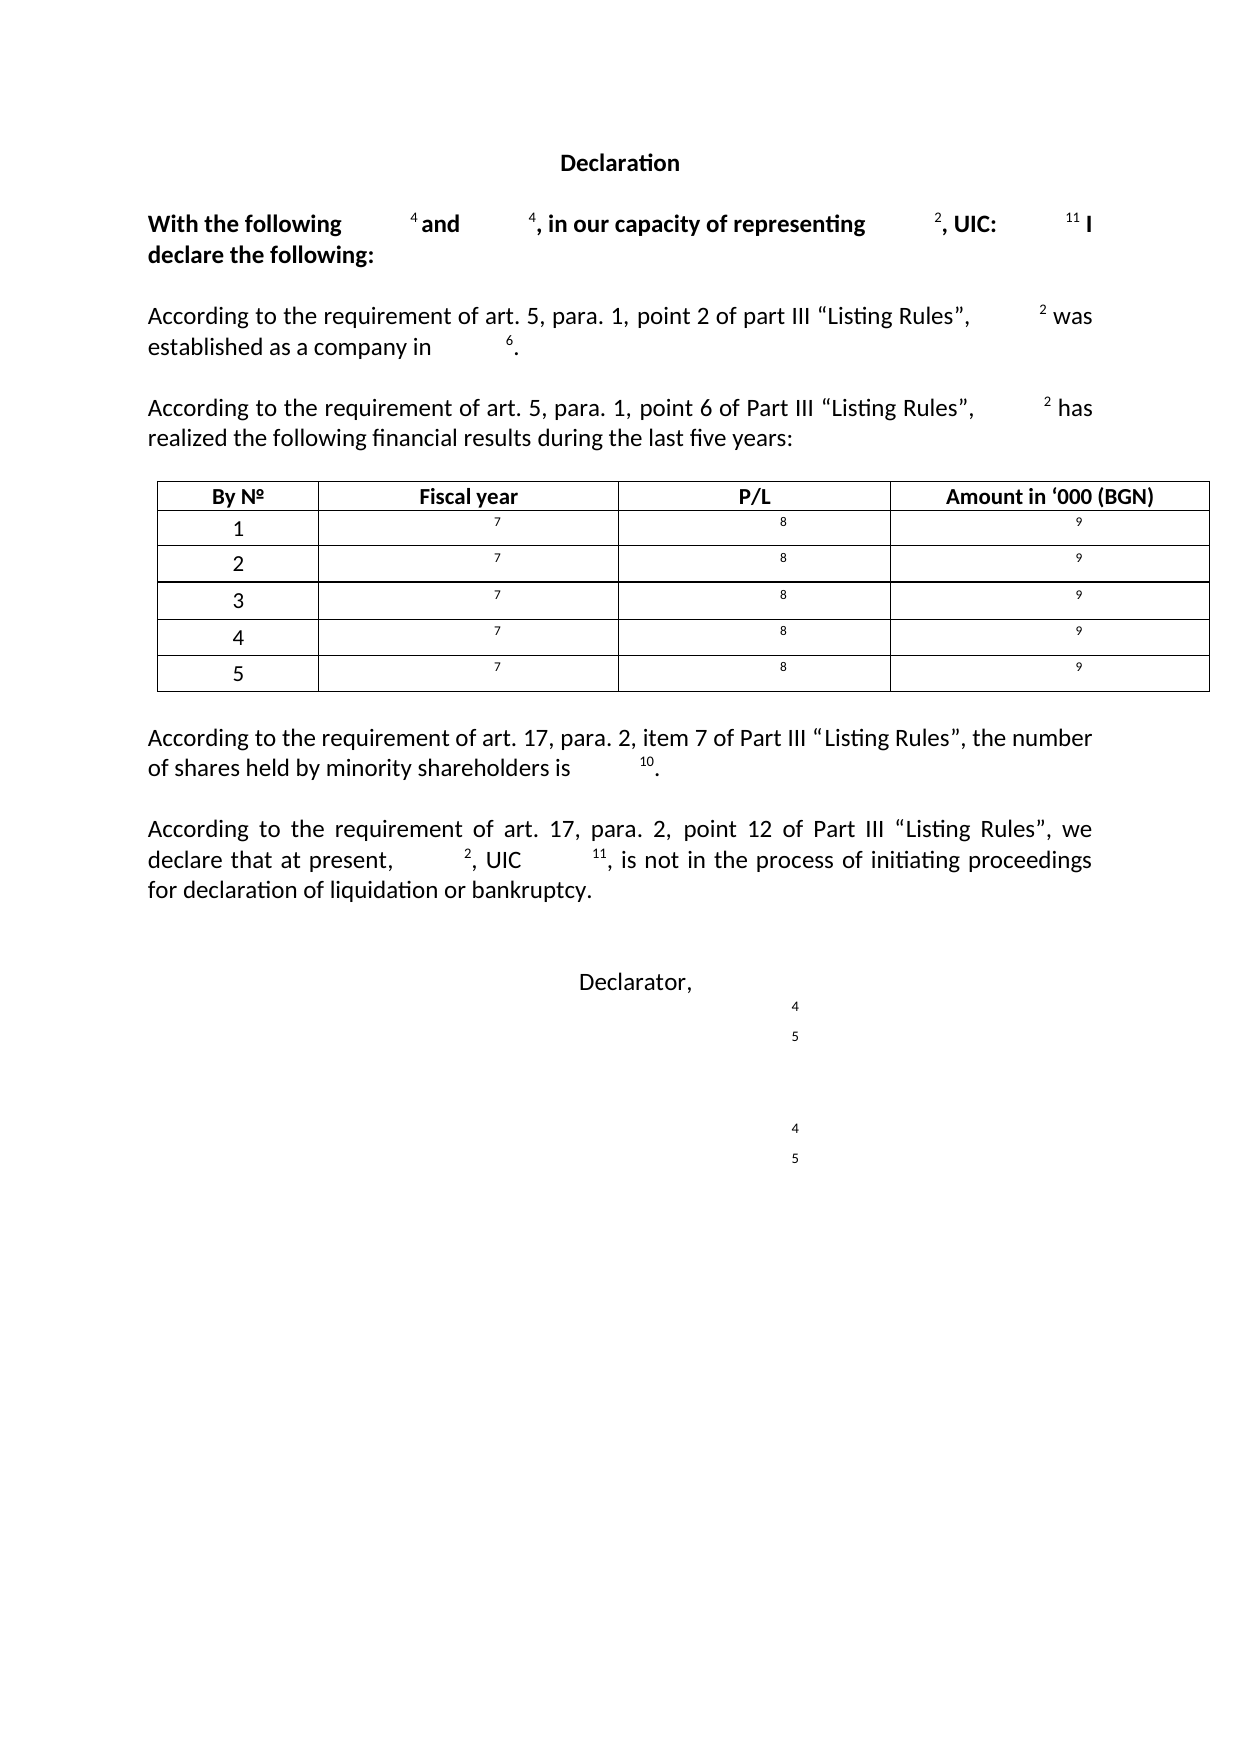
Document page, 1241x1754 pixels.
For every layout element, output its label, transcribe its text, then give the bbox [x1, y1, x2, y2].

table_header Amount in ‘000 (BGN) [891, 482, 1209, 510]
table_cell 9 [891, 511, 1209, 544]
table_cell 8 [619, 656, 890, 691]
text According to the requirement of art. 5, para. 1, point 6 of Part III “Listing Rules”, 2 has realized the following financial results during the last five years: [148, 392, 1093, 453]
text According to the requirement of art. 5, para. 1, point 2 of part III “Listing Rules”, 2 was established as a company in 6. [148, 300, 1093, 361]
table_cell 7 [319, 583, 618, 618]
text 4 [148, 997, 1093, 1027]
table_cell 9 [891, 620, 1209, 654]
table_cell 9 [891, 546, 1209, 581]
table_cell 7 [319, 546, 618, 581]
table_cell 8 [619, 620, 890, 654]
table_cell 3 [158, 583, 318, 618]
text Declaration [148, 148, 1093, 178]
table_cell 1 [158, 511, 318, 544]
text According to the requirement of art. 17, para. 2, point 12 of Part III “Listing Rules”, we declare that at present, 2, UIC 11, is not in the process of initiating proceedings for declaration of liquidation or bankruptcy. [148, 814, 1093, 905]
text 5 [148, 1027, 1093, 1058]
table_cell 9 [891, 656, 1209, 691]
table_cell 9 [891, 583, 1209, 618]
table_cell 8 [619, 583, 890, 618]
text 4 [148, 1119, 1093, 1149]
text According to the requirement of art. 17, para. 2, item 7 of Part III “Listing Rules”, the number of shares held by minority shareholders is 10. [148, 722, 1093, 783]
table_cell 5 [158, 656, 318, 691]
text Declarator, [148, 966, 1093, 997]
text 5 [148, 1149, 1093, 1180]
table_cell 7 [319, 511, 618, 544]
table_cell 4 [158, 620, 318, 654]
table_cell 7 [319, 656, 618, 691]
table_cell 8 [619, 511, 890, 544]
table_cell 2 [158, 546, 318, 581]
table_cell 8 [619, 546, 890, 581]
table_header Fiscal year [319, 482, 618, 510]
text With the following 4 and 4, in our capacity of representing 2, UIC: 11 I declare the following: [148, 209, 1093, 270]
table_cell 7 [319, 620, 618, 654]
table_header P/L [619, 482, 890, 510]
table_header By № [158, 482, 318, 510]
